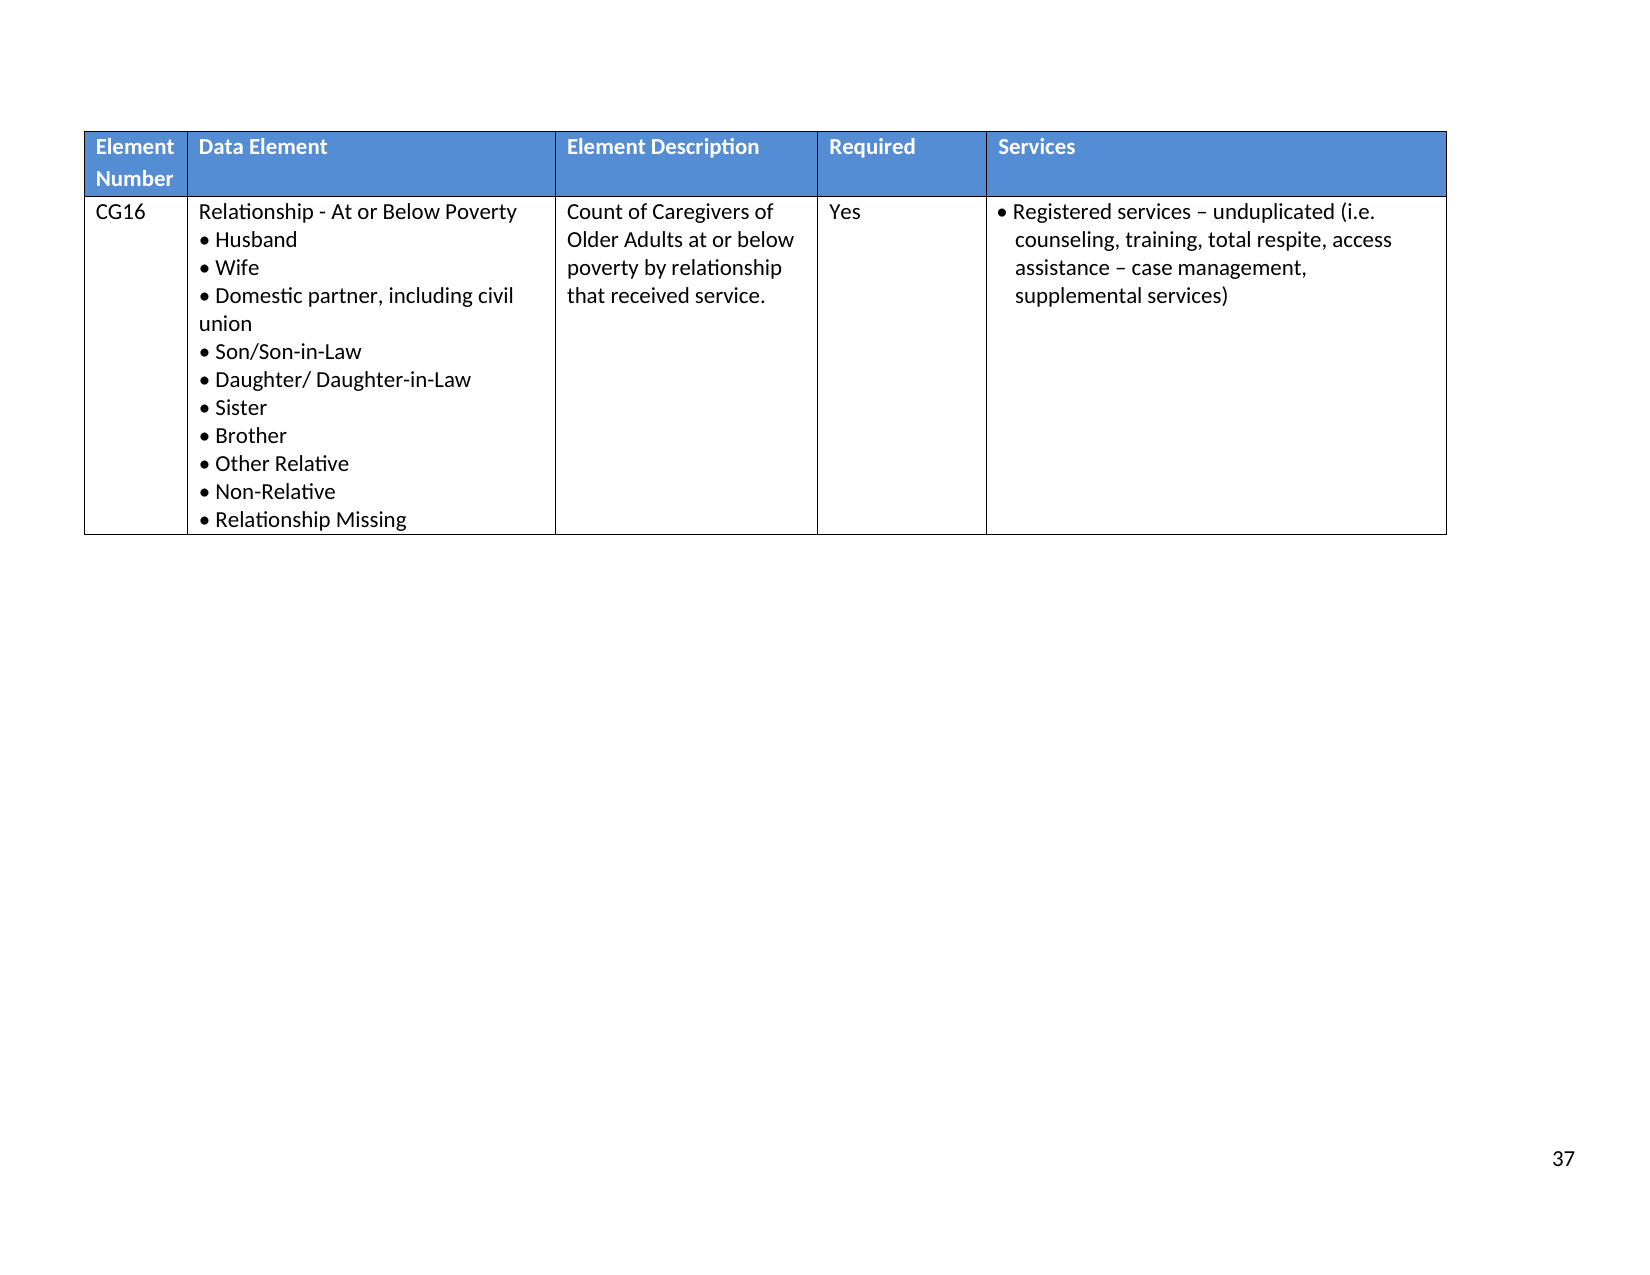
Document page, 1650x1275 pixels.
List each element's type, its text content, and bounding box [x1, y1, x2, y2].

table_header Required [818, 132, 986, 196]
table_header Element Description [556, 132, 817, 196]
table_header Element Number [85, 132, 187, 196]
table_cell Count of Caregivers of Older Adults at or below poverty by relationship that received service. [556, 197, 817, 533]
table_cell Relationship - At or Below Poverty • Husband • Wife • Domestic partner, including civil union • Son/Son-in-Law • Daughter/ Daughter-in-Law • Sister • Brother • Other Relative • Non-Relative • Relationship Missing [188, 197, 555, 533]
table_cell CG16 [85, 197, 187, 533]
table_header Services [987, 132, 1446, 196]
table_cell Yes [818, 197, 986, 533]
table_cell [987, 197, 1446, 533]
table_header Data Element [188, 132, 555, 196]
